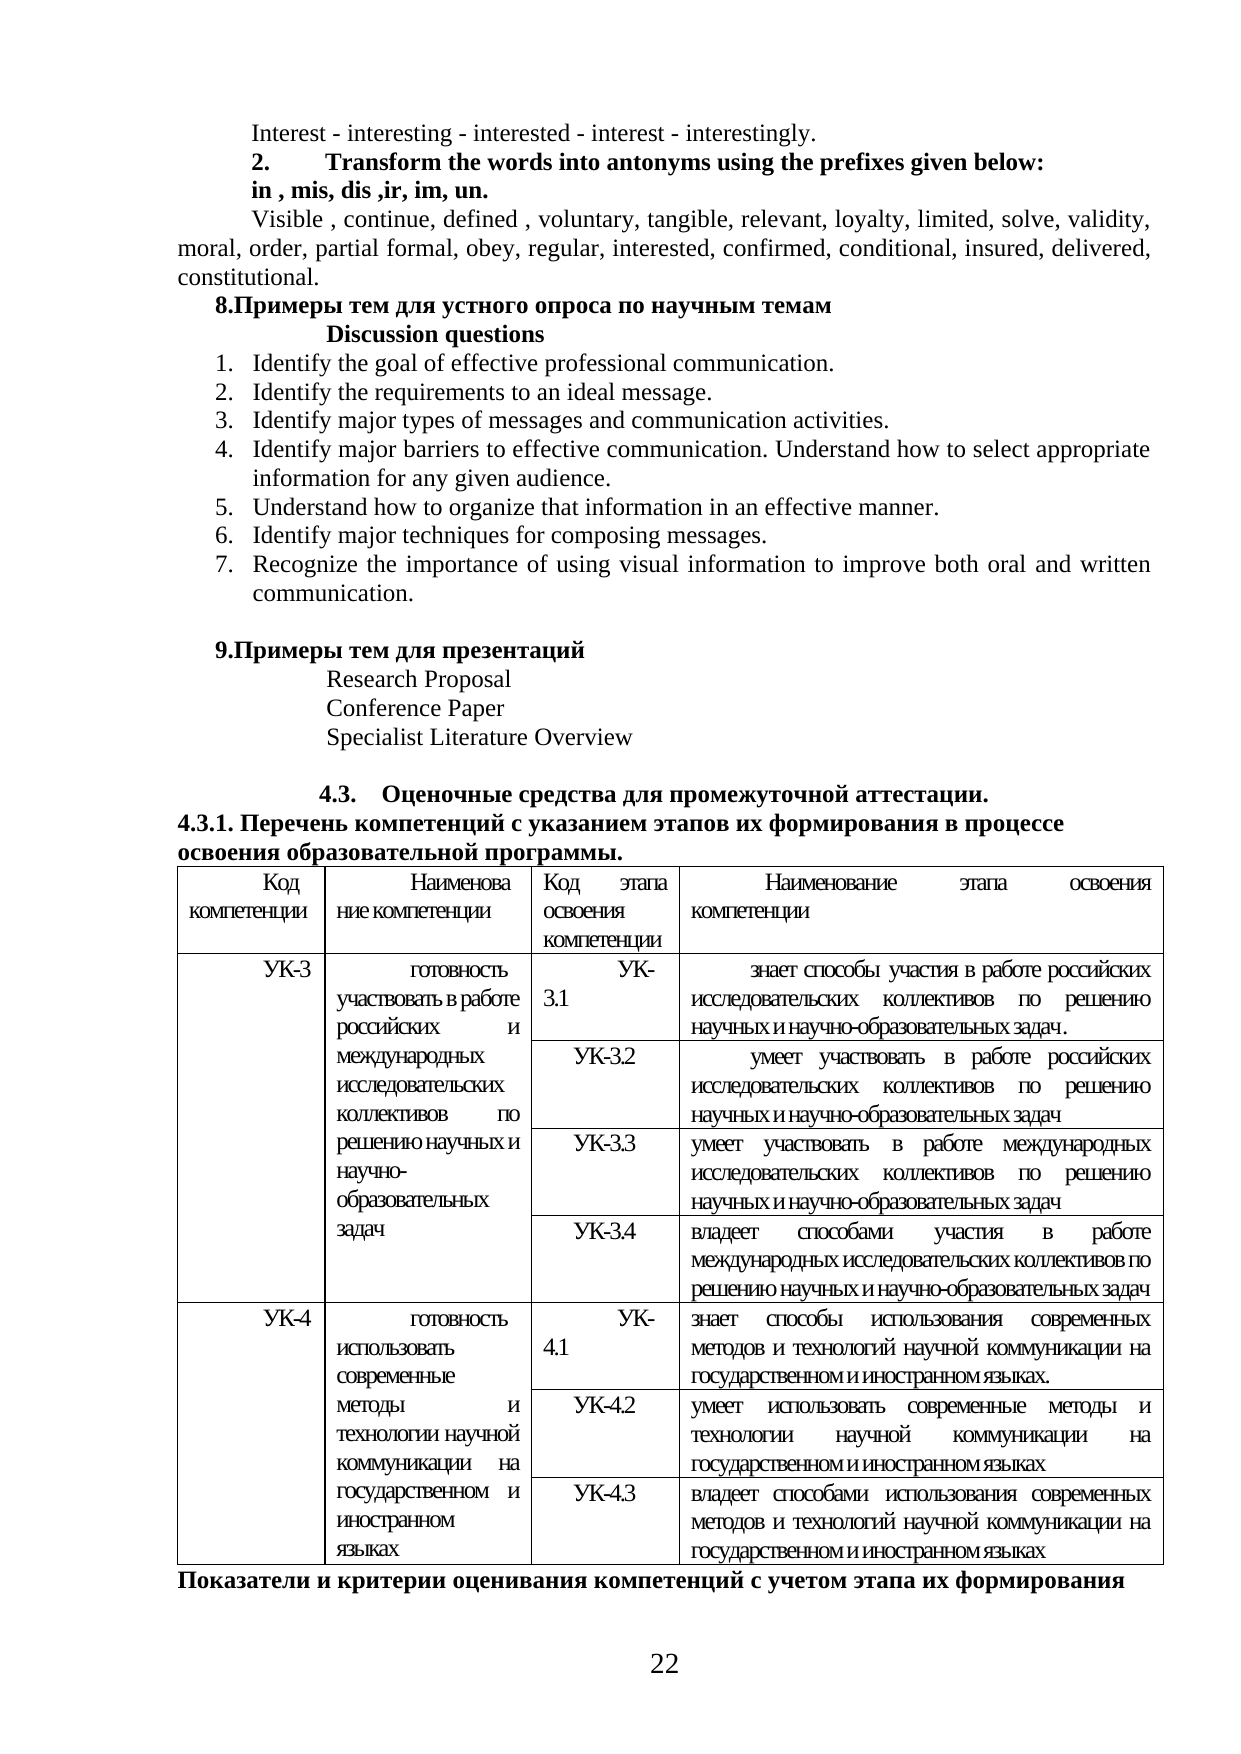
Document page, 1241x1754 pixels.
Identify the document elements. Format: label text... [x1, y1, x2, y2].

table_header Код компетенции [178, 867, 324, 953]
table_header Наименование компетенции [326, 867, 531, 953]
text Research Proposal [252, 664, 1152, 693]
text 9.Примеры тем для презентаций [215, 636, 1152, 664]
text Interest - interesting - interested - interest - interestingly. [88, 118, 1152, 147]
list Identify major barriers to effective communication. Understand how to select appropriate information for any given audience. [215, 434, 1152, 492]
text Specialist Literature Overview [252, 722, 1152, 751]
list Оценочные средства для промежуточной аттестации. [319, 779, 1152, 808]
table_cell умеет использовать современные методы и технологии научной коммуникации на государственном и иностранном языках [680, 1390, 1163, 1477]
text Показатели и критерии оценивания компетенций с учетом этапа их формирования [177, 1565, 1152, 1594]
table_cell готовность использовать современные методы и технологии научной коммуникации на государственном и иностранном языках [326, 1303, 531, 1564]
table_cell УК-3.2 [532, 1041, 679, 1127]
table_cell УК-3.4 [532, 1216, 679, 1302]
list Identify the requirements to an ideal message. [215, 377, 1152, 406]
table_cell УК-3 [178, 954, 324, 1302]
text 8.Примеры тем для устного опроса по научным темам [215, 291, 1152, 319]
list Identify major types of messages and communication activities. [215, 406, 1152, 434]
list Identify the goal of effective professional communication. [215, 348, 1152, 377]
text Discussion questions [252, 319, 1152, 348]
list Recognize the importance of using visual information to improve both oral and written communication. [215, 549, 1152, 607]
table_cell УК-3.3 [532, 1129, 679, 1215]
text Conference Paper [252, 693, 1152, 722]
table_cell знает способы участия в работе российских исследовательских коллективов по решению научных и научно-образовательных задач. [680, 954, 1163, 1040]
table_cell УК-4 [178, 1303, 324, 1564]
text Visible , continue, defined , voluntary, tangible, relevant, loyalty, limited, solve, validity, moral, order, partial formal, obey, regular, interested, confirmed, conditional, insured, delivered, constitutional. [177, 204, 1152, 291]
table_header Код этапа освоения компетенции [532, 867, 679, 953]
table_cell УК-4.2 [532, 1390, 679, 1477]
table_cell умеет участвовать в работе российских исследовательских коллективов по решению научных и научно-образовательных задач [680, 1041, 1163, 1127]
table_cell знает способы использования современных методов и технологий научной коммуникации на государственном и иностранном языках. [680, 1303, 1163, 1389]
text 4.3.1. Перечень компетенций с указанием этапов их формирования в процессе освоения образовательной программы. [177, 808, 1152, 866]
list Transform the words into antonyms using the prefixes given below: [88, 147, 1152, 176]
list Identify major techniques for composing messages. [215, 521, 1152, 549]
table_cell готовность участвовать в работе российских и международных исследовательских коллективов по решению научных и научно-образовательных задач [326, 954, 531, 1302]
text in , mis, dis ,ir, im, un. [88, 176, 1152, 204]
table_cell владеет способами использования современных методов и технологий научной коммуникации на государственном и иностранном языках [680, 1478, 1163, 1564]
table_cell умеет участвовать в работе международных исследовательских коллективов по решению научных и научно-образовательных задач [680, 1129, 1163, 1215]
table_cell владеет способами участия в работе международных исследовательских коллективов по решению научных и научно-образовательных задач [680, 1216, 1163, 1302]
table_cell УК-4.3 [532, 1478, 679, 1564]
table_cell УК-3.1 [532, 954, 679, 1040]
table_cell УК-4.1 [532, 1303, 679, 1389]
table_header Наименование этапа освоения компетенции [680, 867, 1163, 953]
list Understand how to organize that information in an effective manner. [215, 492, 1152, 521]
